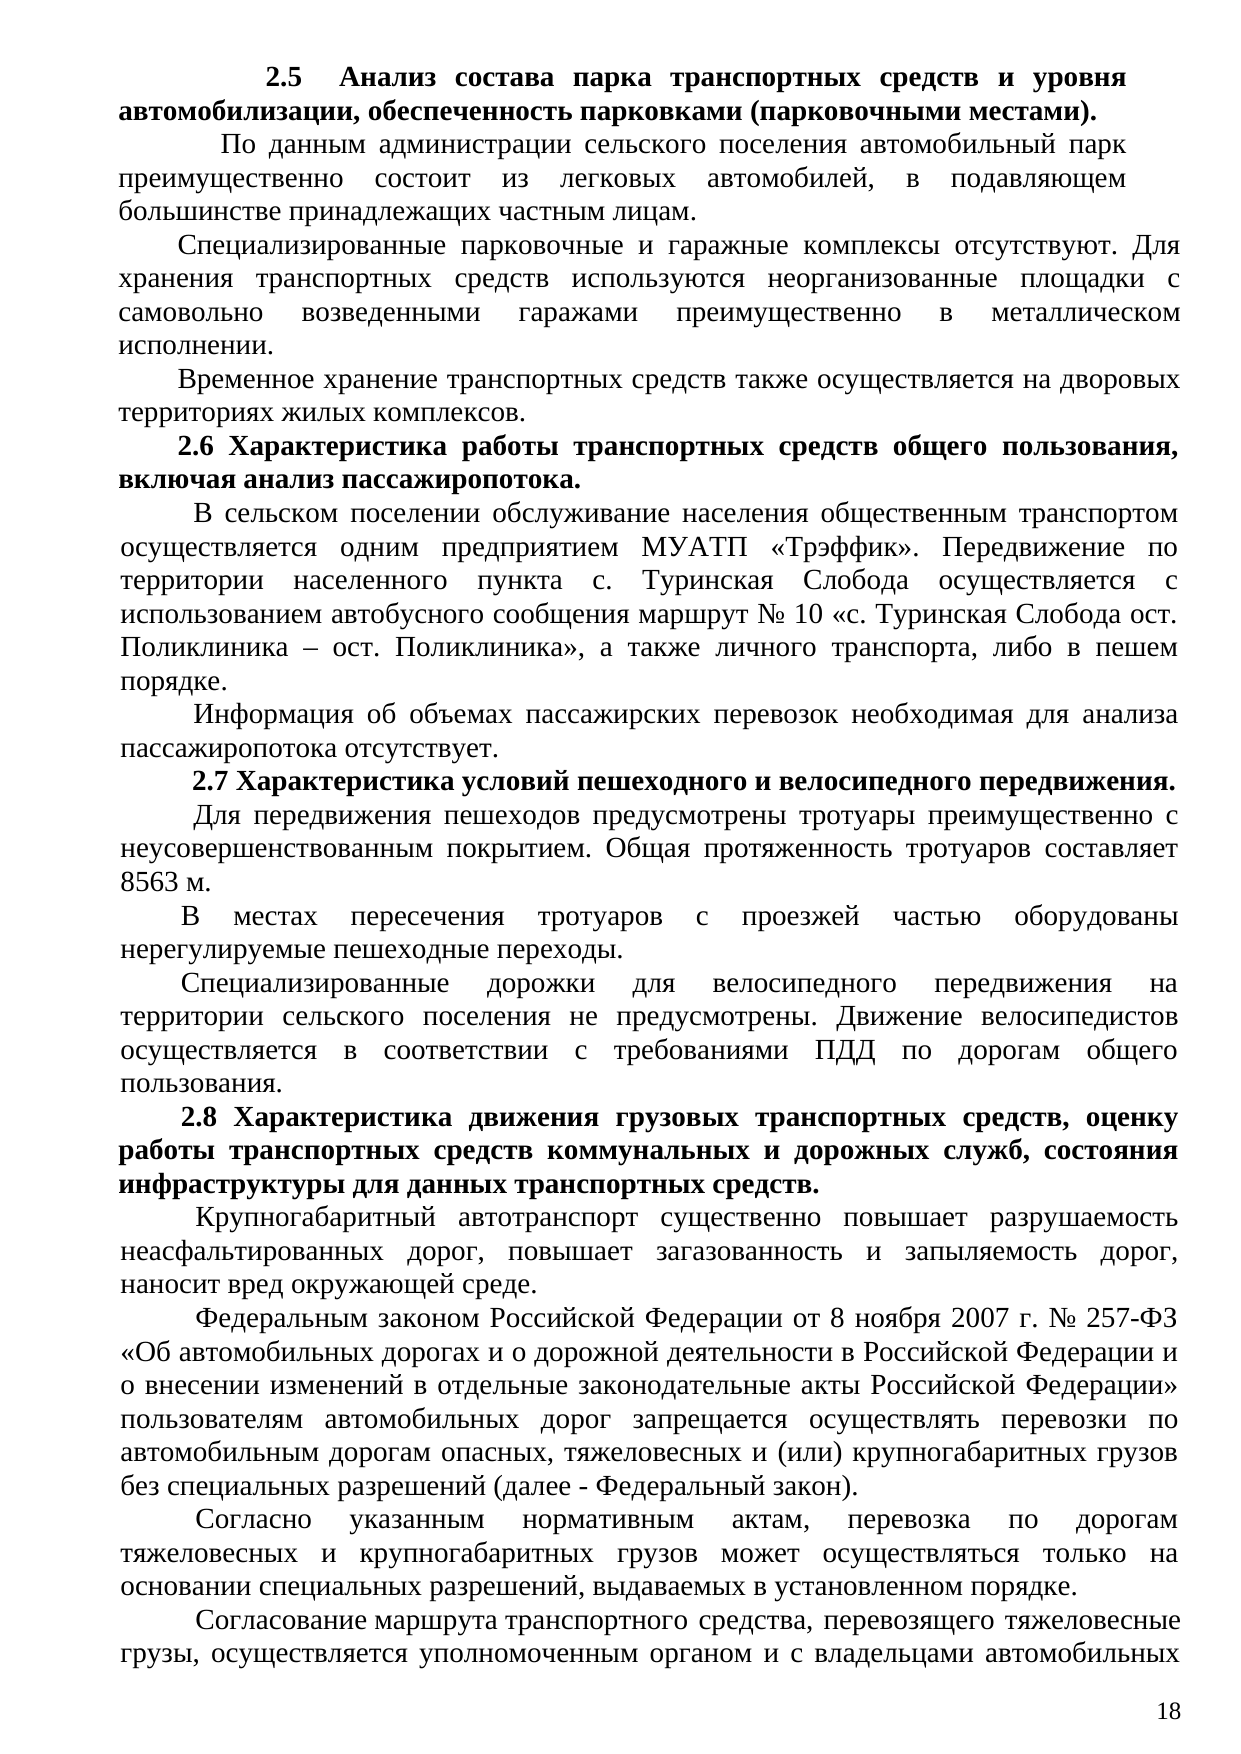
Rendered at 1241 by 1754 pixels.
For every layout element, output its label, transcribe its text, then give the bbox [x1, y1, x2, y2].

text В сельском поселении обслуживание населения общественным транспортом осуществляется одним предприятием МУАТП «Трэффик». Передвижение по территории населенного пункта с. Туринская Слобода осуществляется с использованием автобусного сообщения маршрут № 10 «с. Туринская Слобода ост. Поликлиника – ост. Поликлиника», а также личного транспорта, либо в пешем порядке. [120, 495, 1179, 696]
text Временное хранение транспортных средств также осуществляется на дворовых территориях жилых комплексов. [118, 361, 1181, 428]
text В местах пересечения тротуаров с проезжей частью оборудованы нерегулируемые пешеходные переходы. [120, 898, 1179, 965]
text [120, 1602, 1181, 1669]
text 2.5 Анализ состава парка транспортных средств и уровня автомобилизации, обеспеченность парковками (парковочными местами). [118, 59, 1127, 126]
text Для передвижения пешеходов предусмотрены тротуары преимущественно с неусовершенствованным покрытием. Общая протяженность тротуаров составляет 8563 м. [120, 797, 1179, 898]
text По данным администрации сельского поселения автомобильный парк преимущественно состоит из легковых автомобилей, в подавляющем большинстве принадлежащих частным лицам. [118, 126, 1127, 227]
text 2.8 Характеристика движения грузовых транспортных средств, оценку работы транспортных средств коммунальных и дорожных служб, состояния инфраструктуры для данных транспортных средств. [118, 1099, 1179, 1199]
text Специализированные парковочные и гаражные комплексы отсутствуют. Для хранения транспортных средств используются неорганизованные площадки с самовольно возведенными гаражами преимущественно в металлическом исполнении. [118, 227, 1181, 361]
text Крупногабаритный автотранспорт существенно повышает разрушаемость неасфальтированных дорог, повышает загазованность и запыляемость дорог, наносит вред окружающей среде. [120, 1199, 1179, 1300]
text Информация об объемах пассажирских перевозок необходимая для анализа пассажиропотока отсутствует. [120, 696, 1179, 763]
text Федеральным законом Российской Федерации от 8 ноября 2007 г. № 257-ФЗ «Об автомобильных дорогах и о дорожной деятельности в Российской Федерации и о внесении изменений в отдельные законодательные акты Российской Федерации» пользователям автомобильных дорог запрещается осуществлять перевозки по автомобильным дорогам опасных, тяжеловесных и (или) крупногабаритных грузов без специальных разрешений (далее - Федеральный закон). [120, 1300, 1179, 1501]
text Согласно указанным нормативным актам, перевозка по дорогам тяжеловесных и крупногабаритных грузов может осуществляться только на основании специальных разрешений, выдаваемых в установленном порядке. [120, 1501, 1179, 1602]
text Специализированные дорожки для велосипедного передвижения на территории сельского поселения не предусмотрены. Движение велосипедистов осуществляется в соответствии с требованиями ПДД по дорогам общего пользования. [120, 965, 1179, 1099]
text 2.6 Характеристика работы транспортных средств общего пользования, включая анализ пассажиропотока. [118, 428, 1179, 495]
text 2.7 Характеристика условий пешеходного и велосипедного передвижения. [118, 763, 1179, 797]
